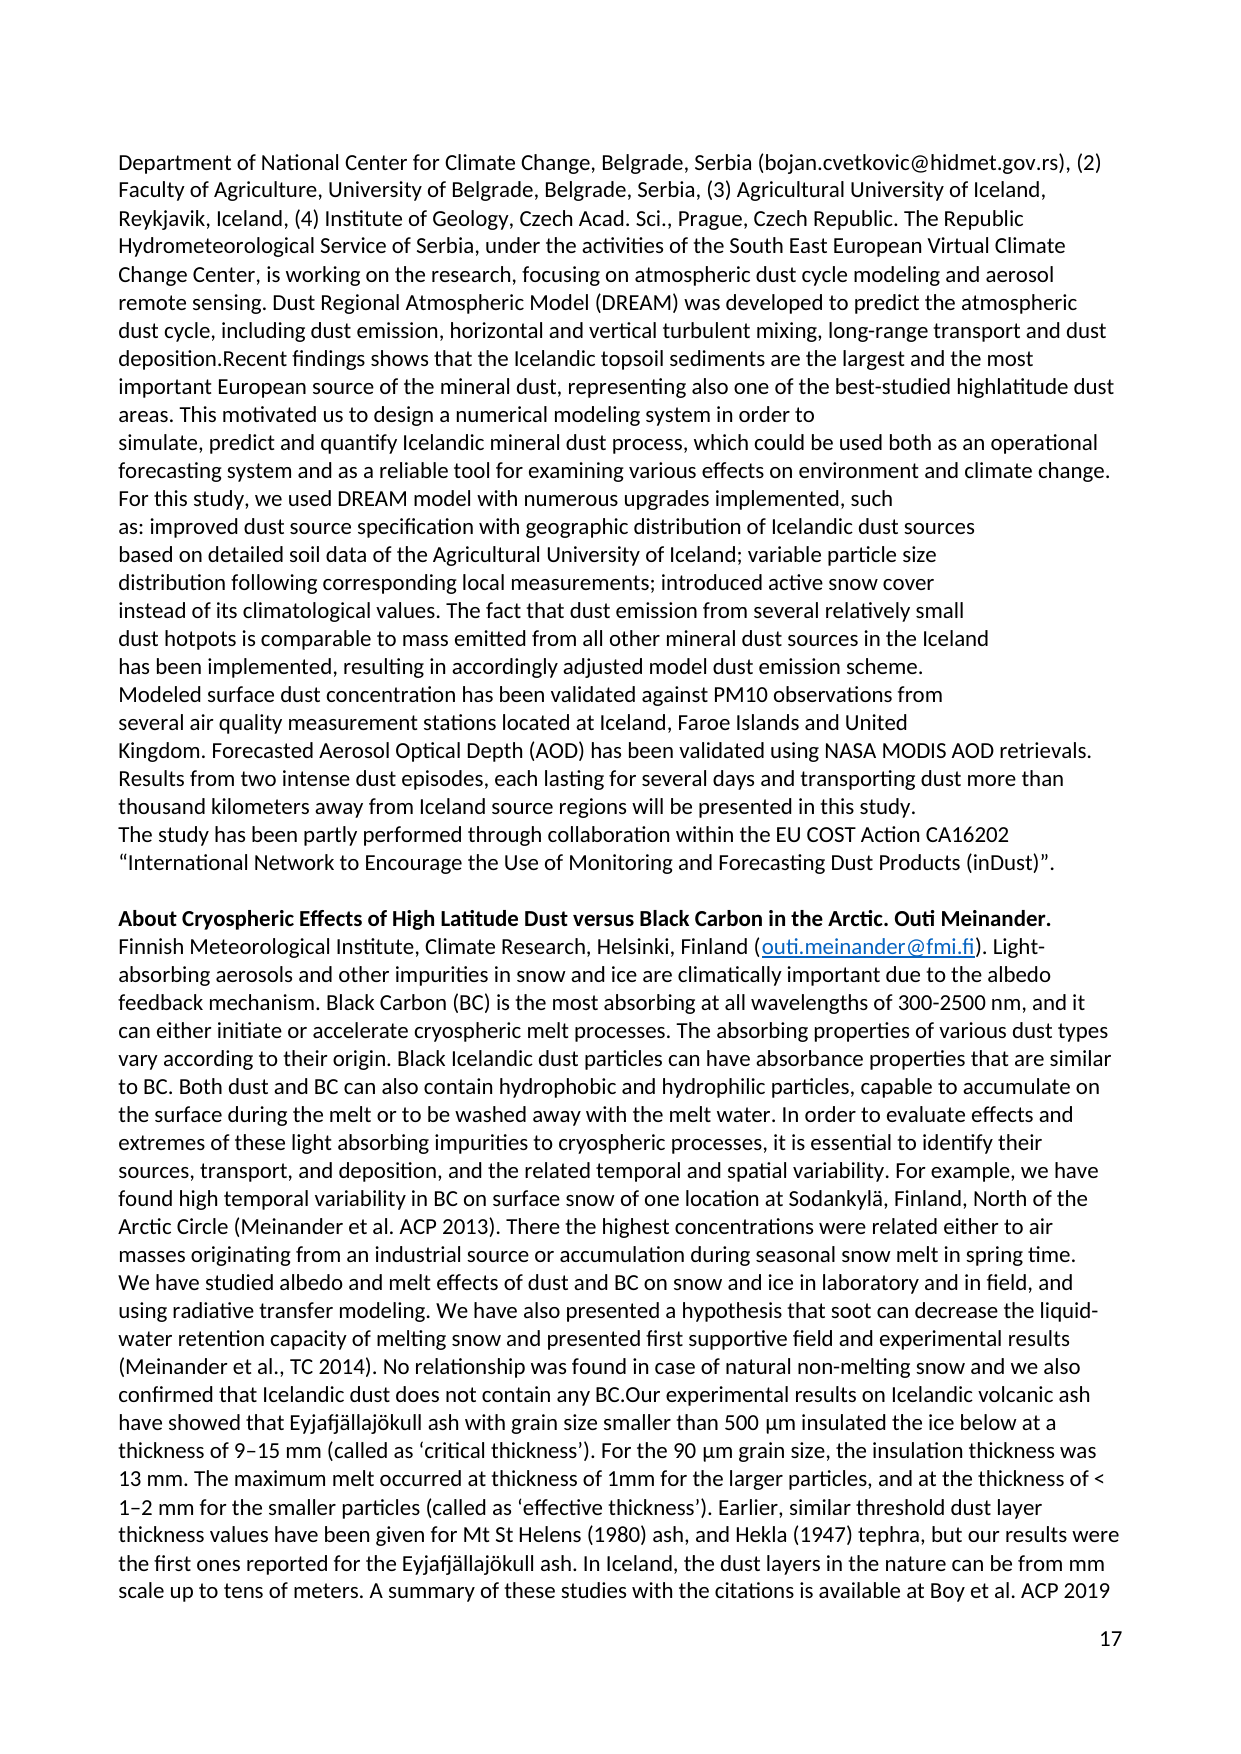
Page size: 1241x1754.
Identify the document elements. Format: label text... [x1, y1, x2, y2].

text has been implemented, resulting in accordingly adjusted model dust emission scheme. [118, 652, 1122, 680]
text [118, 148, 1122, 372]
text as: improved dust source specification with geographic distribution of Icelandic dust sources [118, 512, 1122, 540]
text distribution following corresponding local measurements; introduced active snow cover [118, 568, 1122, 596]
text several air quality measurement stations located at Iceland, Faroe Islands and United [118, 708, 1122, 736]
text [118, 1268, 1122, 1605]
text important European source of the mineral dust, representing also one of the best-studied highlatitude dust areas. This motivated us to design a numerical modeling system in order to [118, 372, 1122, 428]
text instead of its climatological values. The fact that dust emission from several relatively small [118, 596, 1122, 624]
text Kingdom. Forecasted Aerosol Optical Depth (AOD) has been validated using NASA MODIS AOD retrievals. Results from two intense dust episodes, each lasting for several days and transporting dust more than thousand kilometers away from Iceland source regions will be presented in this study. [118, 736, 1122, 820]
text The study has been partly performed through collaboration within the EU COST Action CA16202 “International Network to Encourage the Use of Monitoring and Forecasting Dust Products (inDust)”. [118, 820, 1122, 876]
text based on detailed soil data of the Agricultural University of Iceland; variable particle size [118, 540, 1122, 568]
text For this study, we used DREAM model with numerous upgrades implemented, such [118, 484, 1122, 512]
text About Cryospheric Effects of High Latitude Dust versus Black Carbon in the Arctic. Outi Meinander. Finnish Meteorological Institute, Climate Research, Helsinki, Finland (outi.meinander@fmi.fi). Light-absorbing aerosols and other impurities in snow and ice are climatically important due to the albedo feedback mechanism. Black Carbon (BC) is the most absorbing at all wavelengths of 300-2500 nm, and it can either initiate or accelerate cryospheric melt processes. The absorbing properties of various dust types vary according to their origin. Black Icelandic dust particles can have absorbance properties that are similar to BC. Both dust and BC can also contain hydrophobic and hydrophilic particles, capable to accumulate on the surface during the melt or to be washed away with the melt water. In order to evaluate effects and extremes of these light absorbing impurities to cryospheric processes, it is essential to identify their sources, transport, and deposition, and the related temporal and spatial variability. For example, we have found high temporal variability in BC on surface snow of one location at Sodankylä, Finland, North of the Arctic Circle (Meinander et al. ACP 2013). There the highest concentrations were related either to air masses originating from an industrial source or accumulation during seasonal snow melt in spring time. [118, 904, 1122, 1268]
text dust hotpots is comparable to mass emitted from all other mineral dust sources in the Iceland [118, 624, 1122, 652]
text Modeled surface dust concentration has been validated against PM10 observations from [118, 680, 1122, 708]
text simulate, predict and quantify Icelandic mineral dust process, which could be used both as an operational forecasting system and as a reliable tool for examining various effects on environment and climate change. [118, 428, 1122, 484]
